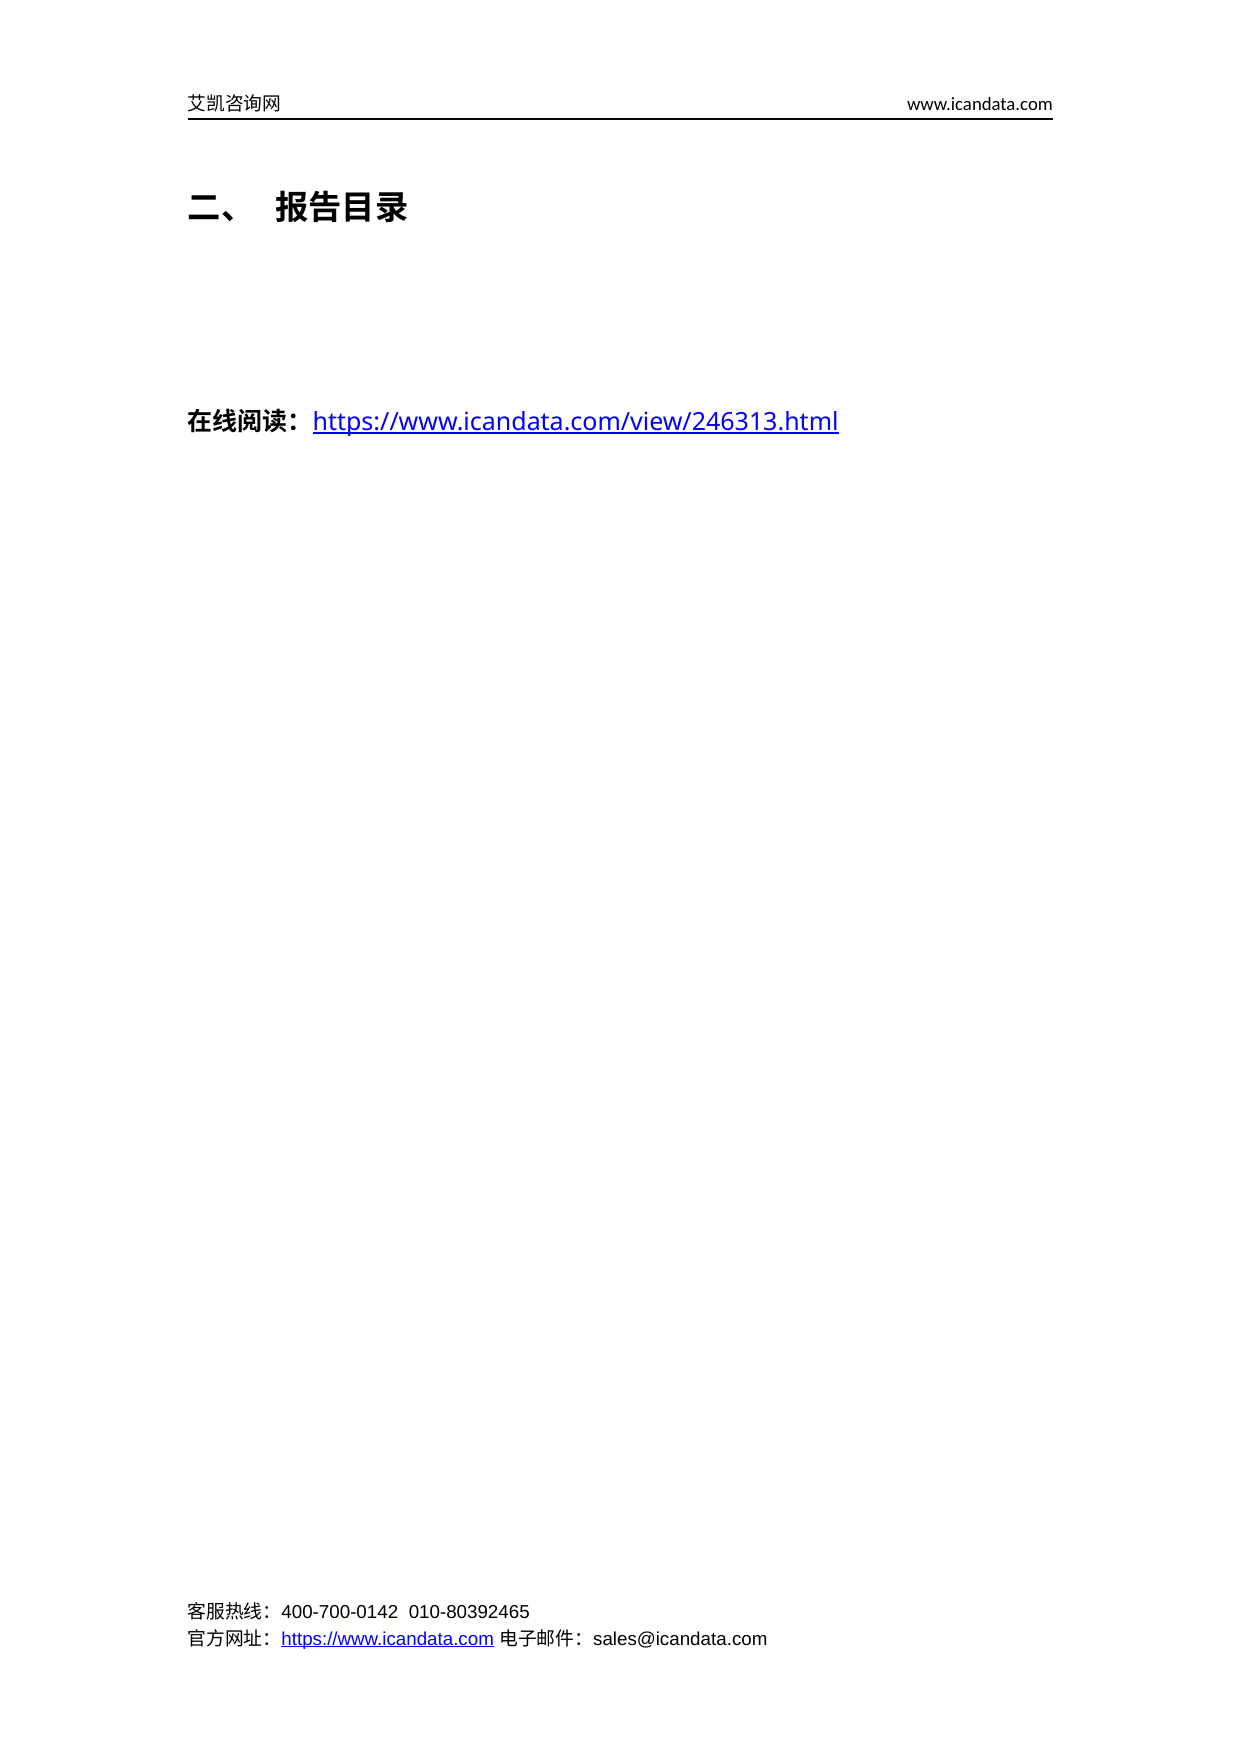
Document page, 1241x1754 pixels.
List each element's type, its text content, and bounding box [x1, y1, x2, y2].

subtitle 报告目录 [187, 172, 1053, 237]
text 在线阅读：https://www.icandata.com/view/246313.html [187, 387, 1053, 452]
